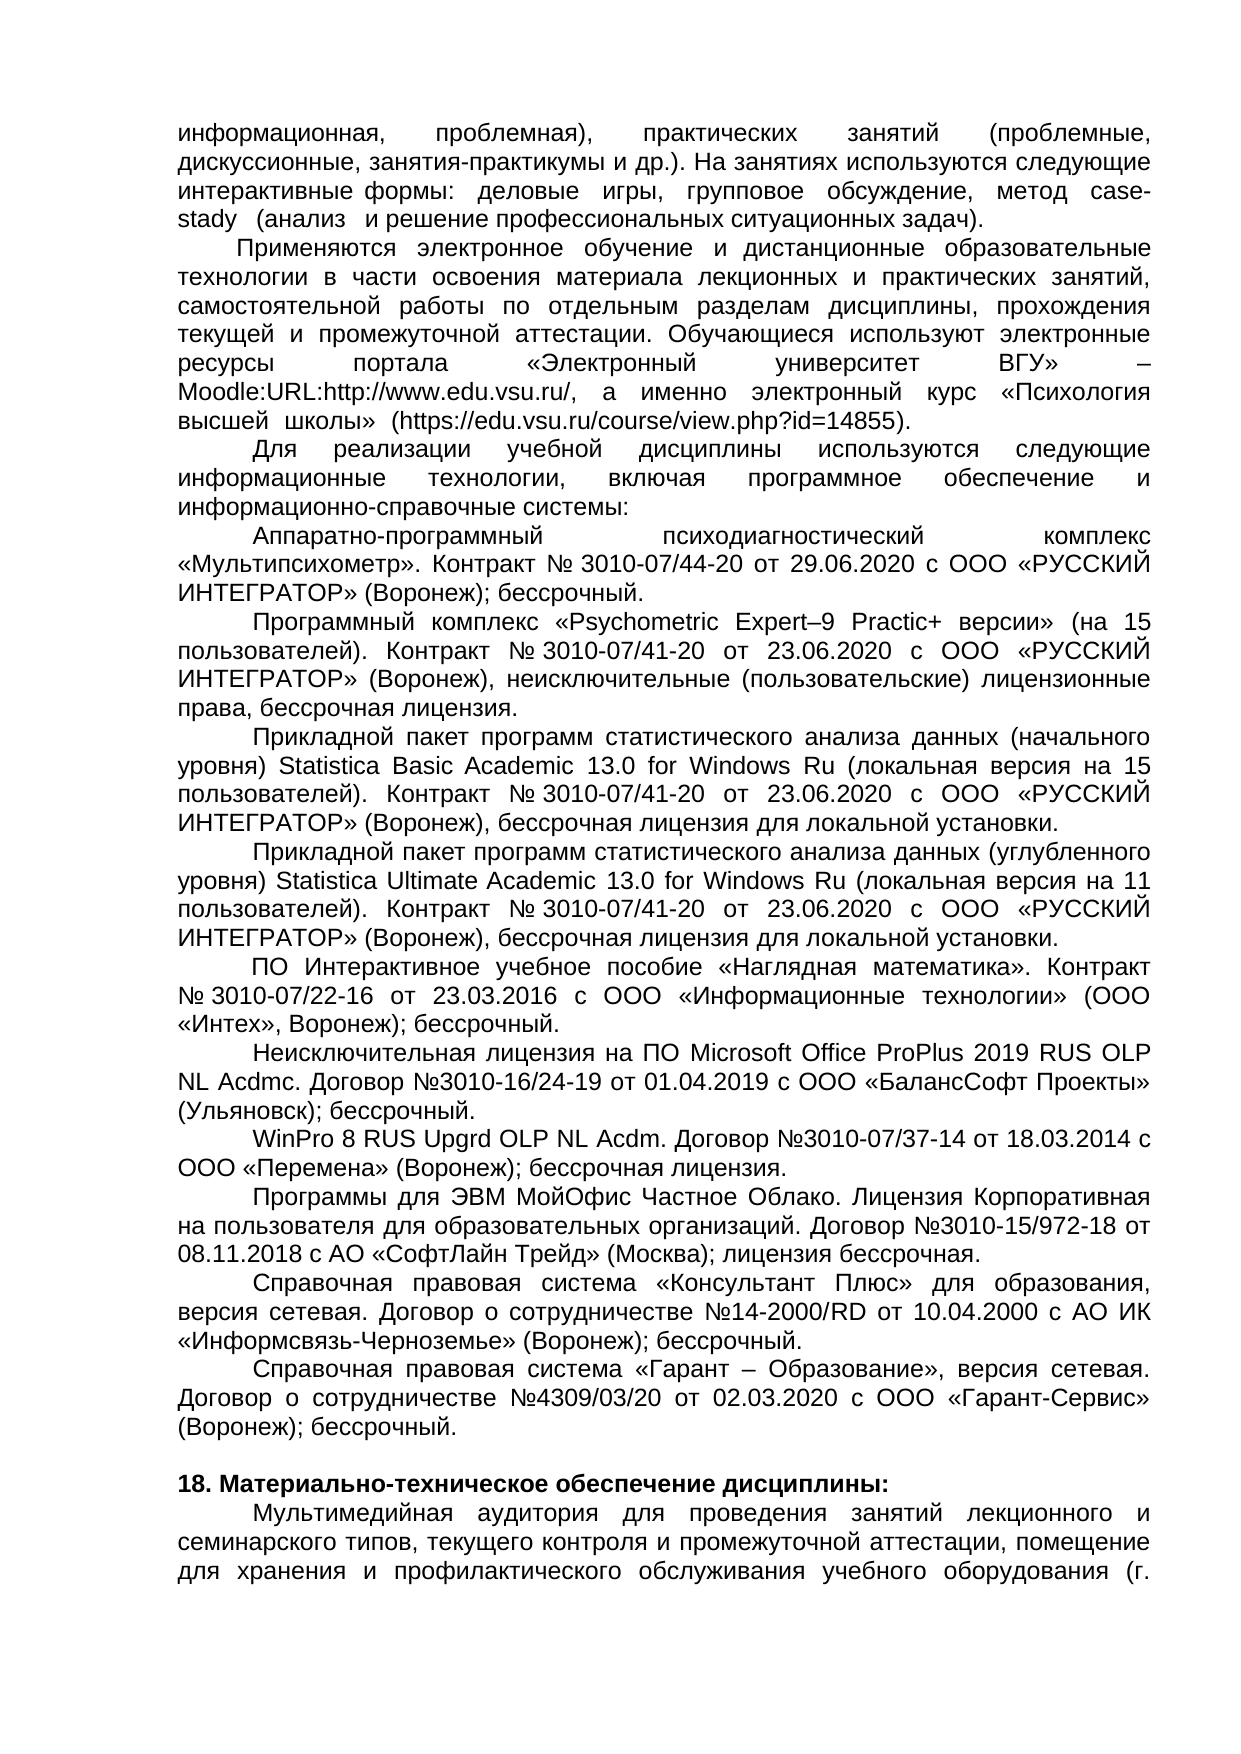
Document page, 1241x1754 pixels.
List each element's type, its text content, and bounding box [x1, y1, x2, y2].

text Аппаратно-программный психодиагностический комплекс «Мультипсихометр». Контракт № 3010-07/44-20 от 29.06.2020 с ООО «РУССКИЙ ИНТЕГРАТОР» (Воронеж); бессрочный. [177, 521, 1152, 607]
text 18. Материально-техническое обеспечение дисциплины: [177, 1469, 1152, 1498]
text Программы для ЭВМ МойОфис Частное Облако. Лицензия Корпоративная на пользователя для образовательных организаций. Договор №3010-15/972-18 от 08.11.2018 с АО «СофтЛайн Трейд» (Москва); лицензия бессрочная. [177, 1182, 1152, 1268]
text Неисключительная лицензия на ПО Microsoft Office ProPlus 2019 RUS OLP NL Acdmc. Договор №3010-16/24-19 от 01.04.2019 с ООО «БалансСофт Проекты» (Ульяновск); бессрочный. [177, 1038, 1152, 1124]
text WinPro 8 RUS Upgrd OLP NL Acdm. Договор №3010-07/37-14 от 18.03.2014 с ООО «Перемена» (Воронеж); бессрочная лицензия. [177, 1124, 1152, 1182]
text Справочная правовая система «Консультант Плюс» для образования, версия сетевая. Договор о сотрудничестве №14-2000/RD от 10.04.2000 с АО ИК «Информсвязь-Черноземье» (Воронеж); бессрочный. [177, 1268, 1152, 1354]
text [177, 118, 1152, 233]
text Справочная правовая система «Гарант – Образование», версия сетевая. Договор о сотрудничестве №4309/03/20 от 02.03.2020 с ООО «Гарант-Сервис» (Воронеж); бессрочный. [177, 1354, 1152, 1441]
text Прикладной пакет программ статистического анализа данных (углубленного уровня) Statistica Ultimate Academic 13.0 for Windows Ru (локальная версия на 11 пользователей). Контракт № 3010-07/41-20 от 23.06.2020 с ООО «РУССКИЙ ИНТЕГРАТОР» (Воронеж), бессрочная лицензия для локальной установки. [177, 837, 1152, 952]
text Для реализации учебной дисциплины используются следующие информационные технологии, включая программное обеспечение и информационно-справочные системы: [177, 434, 1152, 521]
text Прикладной пакет программ статистического анализа данных (начального уровня) Statistica Basic Academic 13.0 for Windows Ru (локальная версия на 15 пользователей). Контракт № 3010-07/41-20 от 23.06.2020 с ООО «РУССКИЙ ИНТЕГРАТОР» (Воронеж), бессрочная лицензия для локальной установки. [177, 722, 1152, 837]
text Программный комплекс «Psychometric Expert–9 Practic+ версии» (на 15 пользователей). Контракт № 3010-07/41-20 от 23.06.2020 с ООО «РУССКИЙ ИНТЕГРАТОР» (Воронеж), неисключительные (пользовательские) лицензионные права, бессрочная лицензия. [177, 607, 1152, 722]
text ПО Интерактивное учебное пособие «Наглядная математика». Контракт № 3010-07/22-16 от 23.03.2016 с ООО «Информационные технологии» (ООО «Интех», Воронеж); бессрочный. [177, 952, 1152, 1038]
text Применяются электронное обучение и дистанционные образовательные технологии в части освоения материала лекционных и практических занятий, самостоятельной работы по отдельным разделам дисциплины, прохождения текущей и промежуточной аттестации. Обучающиеся используют электронные ресурсы портала «Электронный университет ВГУ» – Moodle:URL:http://www.edu.vsu.ru/, а именно электронный курс «Психология высшей школы» (https://edu.vsu.ru/course/view.php?id=14855). [177, 233, 1152, 434]
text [177, 1498, 1152, 1584]
